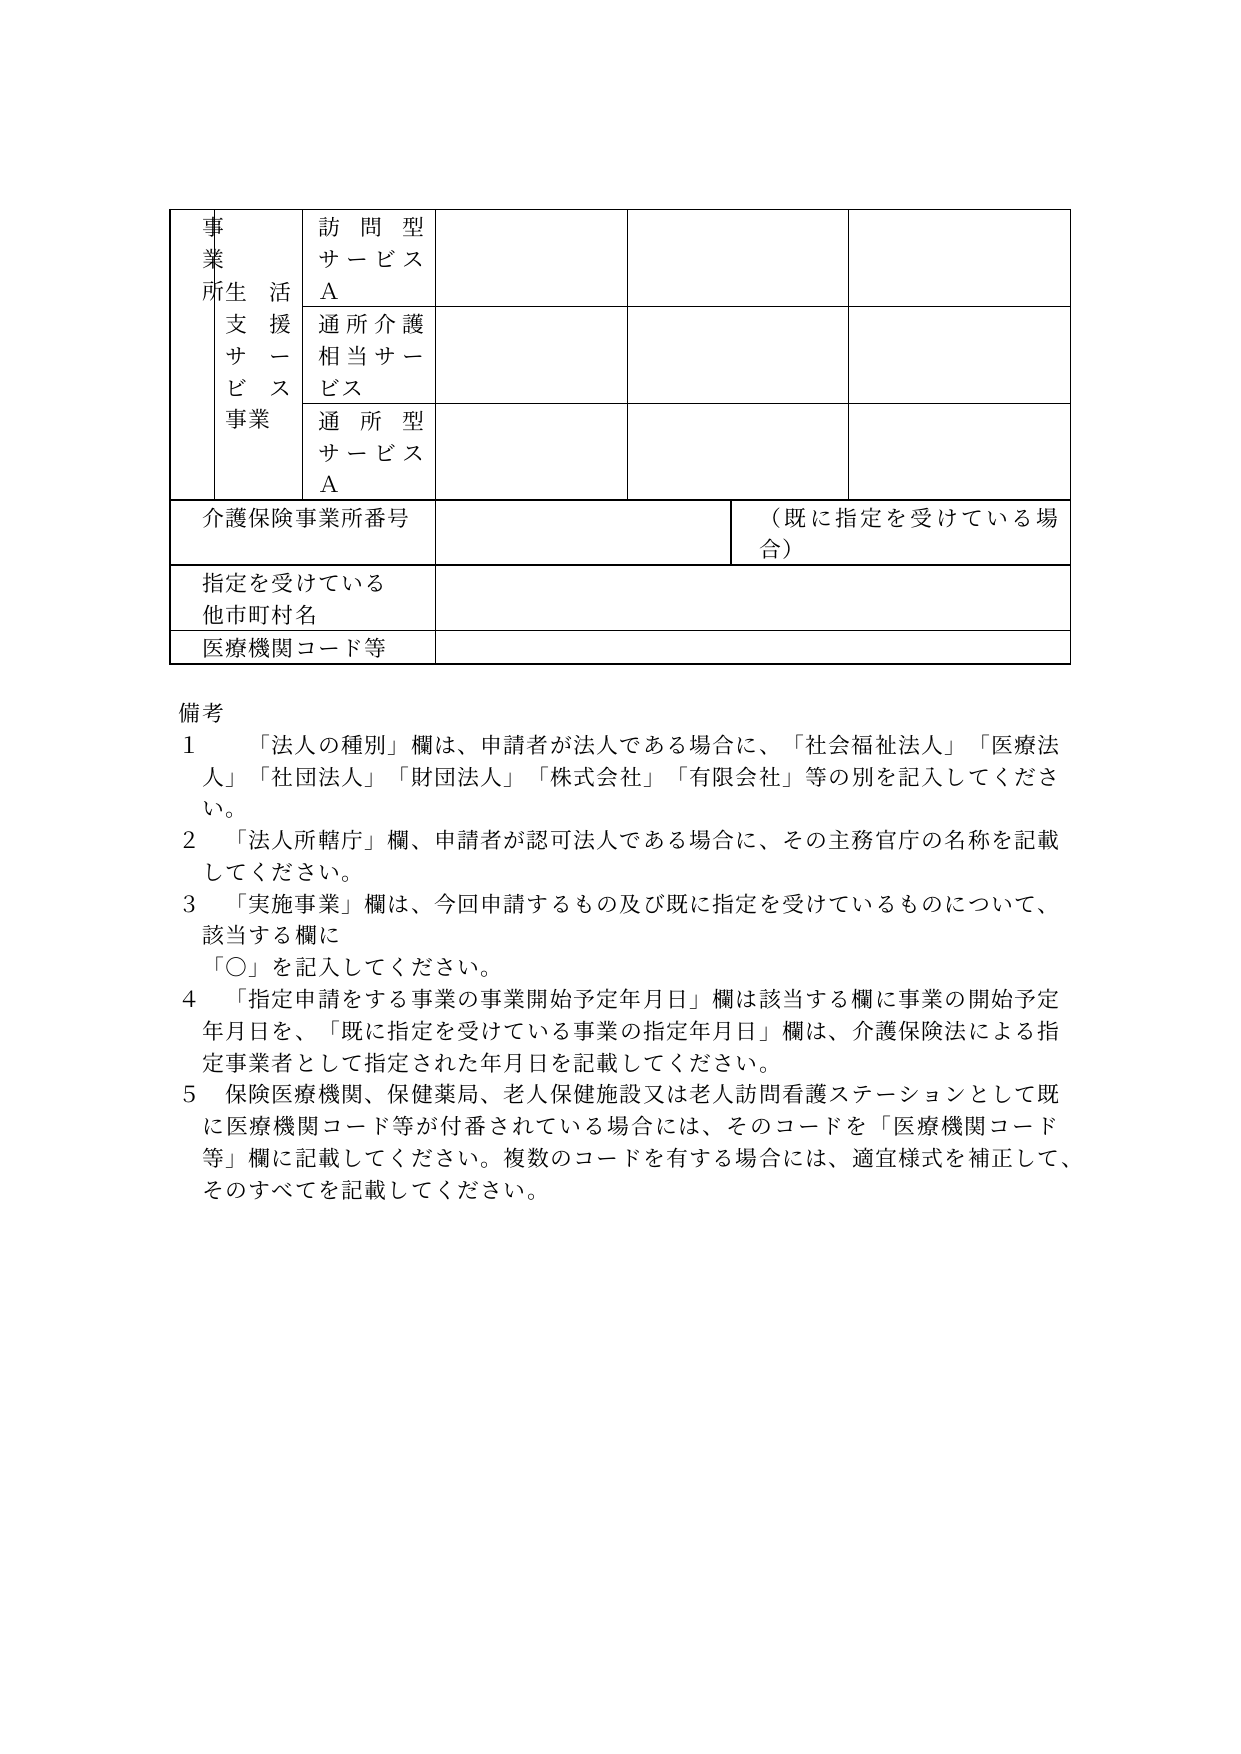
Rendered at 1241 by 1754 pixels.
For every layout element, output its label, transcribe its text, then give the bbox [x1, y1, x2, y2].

table_cell [628, 210, 848, 306]
table_cell 介護予防・生活支援サービス事業 [215, 210, 302, 499]
table_cell [628, 404, 848, 499]
table_cell [436, 404, 627, 499]
text 備考 [179, 696, 1061, 728]
table_cell 医療機関コード等 [171, 631, 435, 663]
table_cell [849, 404, 1070, 499]
text ５ 保険医療機関、保健薬局、老人保健施設又は老人訪問看護ステーションとして既に医療機関コード等が付番されている場合には、そのコードを「医療機関コード等」欄に記載してください。複数のコードを有する場合には、適宜様式を補正して、そのすべてを記載してください。 [179, 1077, 1061, 1204]
text 「○」を記入してください。 [199, 950, 1061, 982]
table_cell [436, 631, 1070, 663]
text １ 「法人の種別」欄は、申請者が法人である場合に、「社会福祉法人」「医療法人」「社団法人」「財団法人」「株式会社」「有限会社」等の別を記入してください｡ [179, 728, 1061, 823]
table_cell [436, 566, 1070, 629]
text ３ 「実施事業」欄は、今回申請するもの及び既に指定を受けているものについて、該当する欄に [179, 887, 1061, 950]
table_cell 訪問型サービスＡ [303, 210, 435, 306]
table_cell 通所介護相当サービス [303, 307, 435, 402]
table_cell （既に指定を受けている場合） [732, 501, 1070, 564]
table_cell [849, 307, 1070, 402]
table_cell [849, 210, 1070, 306]
table_cell [436, 307, 627, 402]
table_cell 介護保険事業所番号 [171, 501, 435, 564]
text ２ 「法人所轄庁」欄、申請者が認可法人である場合に、その主務官庁の名称を記載してください。 [179, 823, 1061, 887]
table_cell [436, 501, 730, 564]
table_cell [436, 210, 627, 306]
table_cell 通所型サービスＡ [303, 404, 435, 499]
table_cell 指定を受けている 他市町村名 [171, 566, 435, 629]
table_cell [628, 307, 848, 402]
text ４ 「指定申請をする事業の事業開始予定年月日」欄は該当する欄に事業の開始予定年月日を、「既に指定を受けている事業の指定年月日」欄は、介護保険法による指定事業者として指定された年月日を記載してください。 [179, 982, 1061, 1077]
